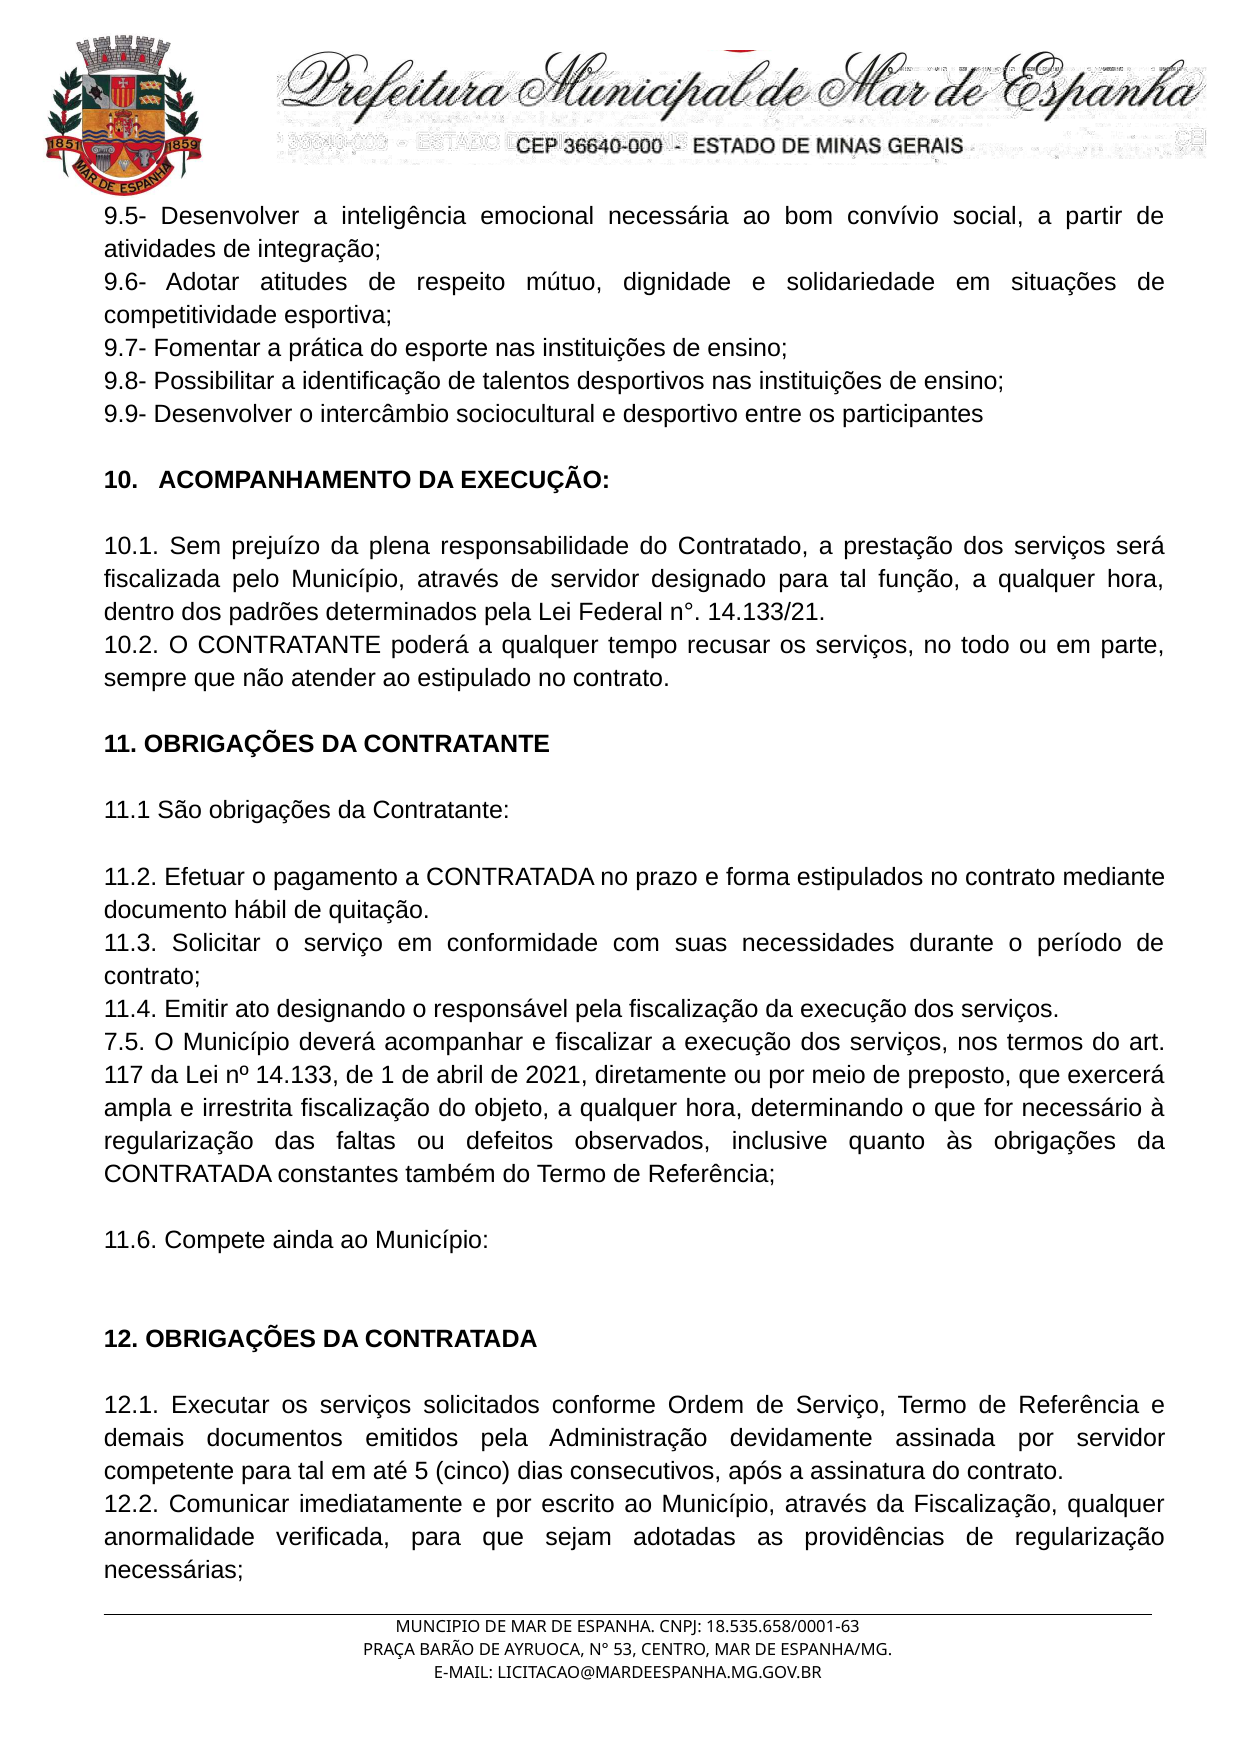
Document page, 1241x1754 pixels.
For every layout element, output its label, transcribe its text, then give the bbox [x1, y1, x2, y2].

text 11.3. Solicitar o serviço em conformidade com suas necessidades durante o período de contrato; [103, 928, 1167, 989]
text 12.2. Comunicar imediatamente e por escrito ao Município, através da Fiscalização, qualquer anormalidade verificada, para que sejam adotadas as providências de regularização necessárias; [103, 1489, 1167, 1584]
text 9.8- Possibilitar a identificação de talentos desportivos nas instituições de ensino; [103, 366, 1167, 395]
text 12. OBRIGAÇÕES DA CONTRATADA [103, 1324, 1167, 1353]
text 12.1. Executar os serviços solicitados conforme Ordem de Serviço, Termo de Referência e demais documentos emitidos pela Administração devidamente assinada por servidor competente para tal em até 5 (cinco) dias consecutivos, após a assinatura do contrato. [103, 1390, 1167, 1485]
text 10.2. O CONTRATANTE poderá a qualquer tempo recusar os serviços, no todo ou em parte, sempre que não atender ao estipulado no contrato. [103, 630, 1167, 692]
text 9.6- Adotar atitudes de respeito mútuo, dignidade e solidariedade em situações de competitividade esportiva; [103, 267, 1167, 329]
picture [36, 25, 210, 198]
text 10.1. Sem prejuízo da plena responsabilidade do Contratado, a prestação dos serviços será fiscalizada pelo Município, através de servidor designado para tal função, a qualquer hora, dentro dos padrões determinados pela Lei Federal n°. 14.133/21. [103, 531, 1167, 626]
text 11.6. Compete ainda ao Município: [103, 1225, 1167, 1253]
text 9.5- Desenvolver a inteligência emocional necessária ao bom convívio social, a partir de atividades de integração; [103, 201, 1167, 263]
text 11.2. Efetuar o pagamento a CONTRATADA no prazo e forma estipulados no contrato mediante documento hábil de quitação. [103, 862, 1167, 923]
text 11. OBRIGAÇÕES DA CONTRATANTE [103, 729, 1167, 758]
text 11.4. Emitir ato designando o responsável pela fiscalização da execução dos serviços. [103, 994, 1167, 1022]
text 11.1 São obrigações da Contratante: [103, 796, 1167, 824]
text 10. ACOMPANHAMENTO DA EXECUÇÃO: [103, 465, 1167, 494]
text 9.7- Fomentar a prática do esporte nas instituições de ensino; [103, 333, 1167, 362]
text 7.5. O Município deverá acompanhar e fiscalizar a execução dos serviços, nos termos do art. 117 da Lei nº 14.133, de 1 de abril de 2021, diretamente ou por meio de preposto, que exercerá ampla e irrestrita fiscalização do objeto, a qualquer hora, determinando o que for necessário à regularização das faltas ou defeitos observados, inclusive quanto às obrigações da CONTRATADA constantes também do Termo de Referência; [103, 1027, 1167, 1187]
picture [276, 50, 1207, 165]
text 9.9- Desenvolver o intercâmbio sociocultural e desportivo entre os participantes [103, 399, 1167, 428]
